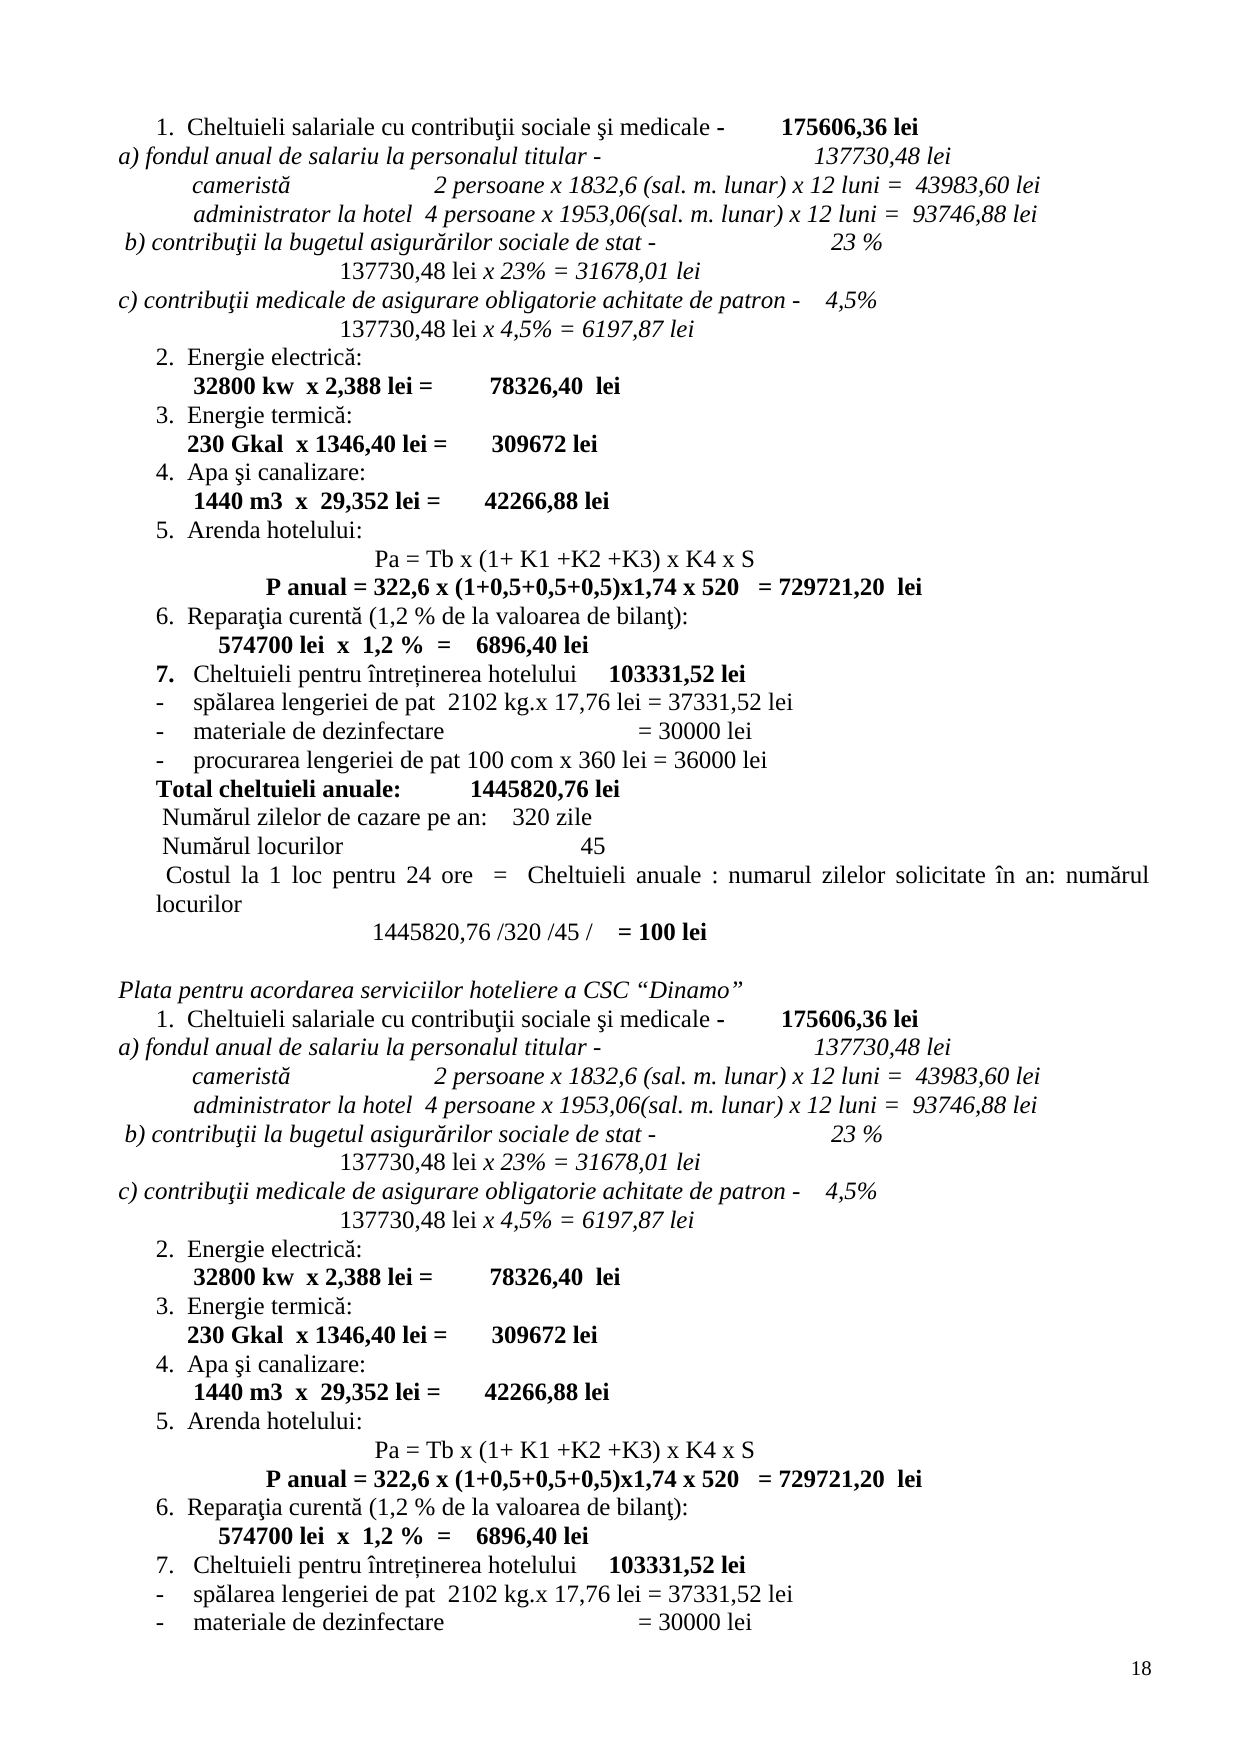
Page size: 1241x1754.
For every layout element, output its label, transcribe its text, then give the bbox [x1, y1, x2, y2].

text 574700 lei x 1,2 % = 6896,40 lei [156, 630, 1152, 659]
text administrator la hotel 4 persoane x 1953,06(sal. m. lunar) x 12 luni = 93746,88 lei [118, 199, 1152, 227]
list spălarea lengeriei de pat 2102 kg.x 17,76 lei = 37331,52 lei [156, 687, 1152, 716]
list materiale de dezinfectare = 30000 lei [156, 1607, 1152, 1636]
text 137730,48 lei x 4,5% = 6197,87 lei [118, 1205, 1152, 1234]
text Costul la 1 loc pentru 24 ore = Cheltuieli anuale : numarul zilelor solicitate în an: numărul locurilor [156, 860, 1152, 917]
text P anual = 322,6 x (1+0,5+0,5+0,5)x1,74 x 520 = 729721,20 lei [156, 1464, 1152, 1492]
text 1440 m3 x 29,352 lei = 42266,88 lei [193, 486, 1152, 515]
text Pa = Tb x (1+ K1 +K2 +K3) x K4 x S [156, 1435, 1152, 1464]
text 1. Cheltuieli salariale cu contribuţii sociale şi medicale - 175606,36 lei [156, 112, 1152, 141]
text 2. Energie electrică: [156, 1234, 1152, 1262]
text c) contribuţii medicale de asigurare obligatorie achitate de patron - 4,5% [118, 1176, 1152, 1205]
text 4. Apa şi canalizare: [156, 1349, 1152, 1377]
text 6. Reparaţia curentă (1,2 % de la valoarea de bilanţ): [156, 601, 1152, 630]
text cameristă 2 persoane x 1832,6 (sal. m. lunar) x 12 luni = 43983,60 lei [118, 170, 1152, 199]
text cameristă 2 persoane x 1832,6 (sal. m. lunar) x 12 luni = 43983,60 lei [118, 1061, 1152, 1090]
text Numărul zilelor de cazare pe an: 320 zile [156, 802, 1152, 831]
list Cheltuieli pentru întreținerea hotelului 103331,52 lei [156, 659, 1152, 687]
text b) contribuţii la bugetul asigurărilor sociale de stat - 23 % [118, 1119, 1152, 1147]
text b) contribuţii la bugetul asigurărilor sociale de stat - 23 % [118, 227, 1152, 256]
text 2. Energie electrică: [156, 342, 1152, 371]
text 3. Energie termică: [156, 1291, 1152, 1320]
text 230 Gkal x 1346,40 lei = 309672 lei [118, 1320, 1152, 1349]
text a) fondul anual de salariu la personalul titular - 137730,48 lei [118, 1032, 1152, 1061]
text Pa = Tb x (1+ K1 +K2 +K3) x K4 x S [156, 544, 1152, 572]
text 5. Arenda hotelului: [156, 515, 1152, 544]
list Cheltuieli pentru întreținerea hotelului 103331,52 lei [156, 1550, 1152, 1579]
text c) contribuţii medicale de asigurare obligatorie achitate de patron - 4,5% [118, 285, 1152, 314]
text Plata pentru acordarea serviciilor hoteliere a CSC “Dinamo” [118, 975, 1152, 1004]
text administrator la hotel 4 persoane x 1953,06(sal. m. lunar) x 12 luni = 93746,88 lei [118, 1090, 1152, 1119]
list spălarea lengeriei de pat 2102 kg.x 17,76 lei = 37331,52 lei [156, 1579, 1152, 1607]
text 32800 kw x 2,388 lei = 78326,40 lei [193, 371, 1152, 400]
text 230 Gkal x 1346,40 lei = 309672 lei [118, 429, 1152, 457]
text 1445820,76 /320 /45 / = 100 lei [156, 917, 1152, 946]
text Numărul locurilor 45 [156, 831, 1152, 860]
text 4. Apa şi canalizare: [156, 457, 1152, 486]
text 137730,48 lei x 4,5% = 6197,87 lei [118, 314, 1152, 342]
text Total cheltuieli anuale: 1445820,76 lei [156, 774, 1152, 802]
text 6. Reparaţia curentă (1,2 % de la valoarea de bilanţ): [156, 1492, 1152, 1521]
text 137730,48 lei x 23% = 31678,01 lei [118, 256, 1152, 285]
list materiale de dezinfectare = 30000 lei [156, 716, 1152, 745]
text 32800 kw x 2,388 lei = 78326,40 lei [193, 1262, 1152, 1291]
text a) fondul anual de salariu la personalul titular - 137730,48 lei [118, 141, 1152, 170]
text 3. Energie termică: [156, 400, 1152, 429]
text 5. Arenda hotelului: [156, 1406, 1152, 1435]
text 1440 m3 x 29,352 lei = 42266,88 lei [193, 1377, 1152, 1406]
text P anual = 322,6 x (1+0,5+0,5+0,5)x1,74 x 520 = 729721,20 lei [156, 572, 1152, 601]
text 1. Cheltuieli salariale cu contribuţii sociale şi medicale - 175606,36 lei [156, 1004, 1152, 1032]
text 574700 lei x 1,2 % = 6896,40 lei [156, 1521, 1152, 1550]
list procurarea lengeriei de pat 100 com x 360 lei = 36000 lei [156, 745, 1152, 774]
text 137730,48 lei x 23% = 31678,01 lei [118, 1147, 1152, 1176]
